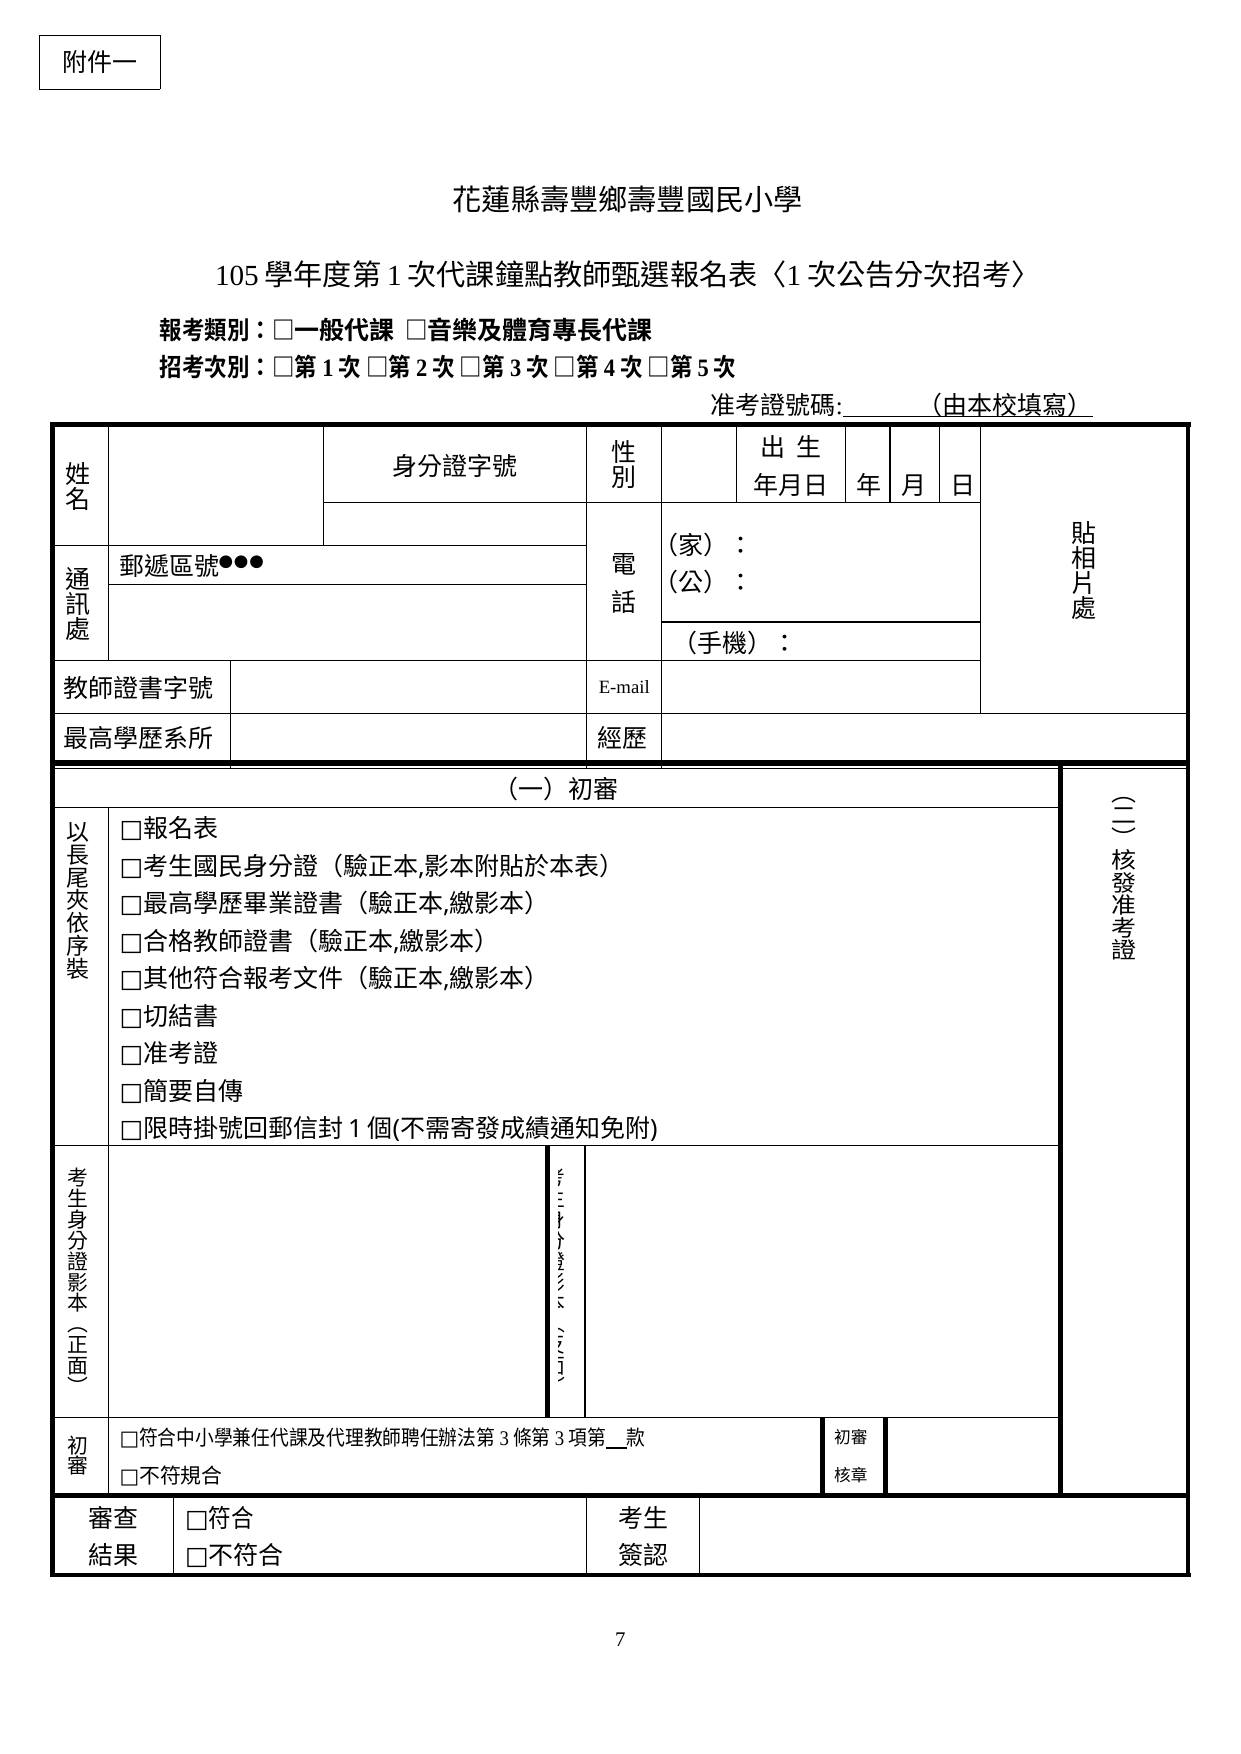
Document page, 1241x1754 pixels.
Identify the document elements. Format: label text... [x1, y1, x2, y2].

table_header 身分證字號 [324, 427, 586, 502]
table_header 年 [846, 427, 889, 502]
table_header 日 [940, 427, 980, 502]
table_header 月 [891, 427, 939, 502]
table_cell □符合 □不符合 [174, 1498, 586, 1572]
table_cell 考生 簽認 [587, 1498, 699, 1572]
text 報考類別：□一般代課 □音樂及體育專長代課 [159, 310, 1092, 347]
table_cell 郵遞區號 [109, 546, 586, 584]
table_header 性別 [587, 427, 661, 502]
table_cell 初審核章 [825, 1418, 883, 1493]
table_cell 經歷 [587, 714, 661, 760]
table_header 姓名 [55, 427, 108, 545]
table_header 出 生 年月日 [737, 427, 845, 502]
table_cell [231, 661, 586, 713]
table_cell （手機）： [662, 623, 980, 660]
table_cell □符合中小學兼任代課及代理教師聘任辦法第3條第3項第 款 □不符規合 [109, 1418, 820, 1493]
table_cell （二）核發准考證 [1063, 769, 1186, 1493]
text 招考次別：□第1次 □第2次 □第3次 □第4次 □第5次 [159, 347, 1092, 385]
table_header 貼相片處 [981, 427, 1186, 713]
table_cell [700, 1498, 1186, 1572]
text 105學年度第1次代課鐘點教師甄選報名表〈1次公告分次招考〉 [162, 235, 1092, 310]
text 花蓮縣壽豐鄉壽豐國民小學 [162, 160, 1092, 235]
text 准考證號碼: （由本校填寫） [159, 385, 1092, 422]
table_cell 審查 結果 [55, 1498, 173, 1572]
table_cell [888, 1418, 1058, 1493]
table_cell 教師證書字號 [55, 661, 230, 713]
table_cell （家）： （公）： [662, 503, 980, 621]
table_header [109, 427, 323, 545]
table_cell （一）初審 [55, 769, 1058, 807]
table_cell 電話 [587, 503, 661, 660]
table_cell □報名表 □考生國民身分證（驗正本,影本附貼於本表） □最高學歷畢業證書（驗正本,繳影本） □合格教師證書（驗正本,繳影本） □其他符合報考文件（驗正本,繳影本） □切結書 □准考證 □簡要自傳 □限時掛號回郵信封1個(不需寄發成績通知免附) [109, 808, 1058, 1145]
table_cell [231, 714, 586, 760]
table_cell [109, 1146, 545, 1417]
table_cell E-mail [587, 661, 661, 713]
table_cell [586, 1146, 1058, 1417]
table_cell 以長尾夾依序裝 訂於左上角 [55, 808, 108, 1145]
table_header [662, 427, 736, 502]
table_cell [662, 661, 980, 713]
table_cell [109, 585, 586, 660]
table_cell 通訊處 [55, 546, 108, 660]
table_cell 考生身分證影本（反面） [550, 1146, 584, 1417]
table_cell 考生身分證影本（正面） [55, 1146, 108, 1417]
table_cell [662, 714, 1186, 760]
table_cell [324, 503, 586, 545]
table_cell 最高學歷系所 [55, 714, 230, 760]
table_cell 初審 [55, 1418, 108, 1493]
